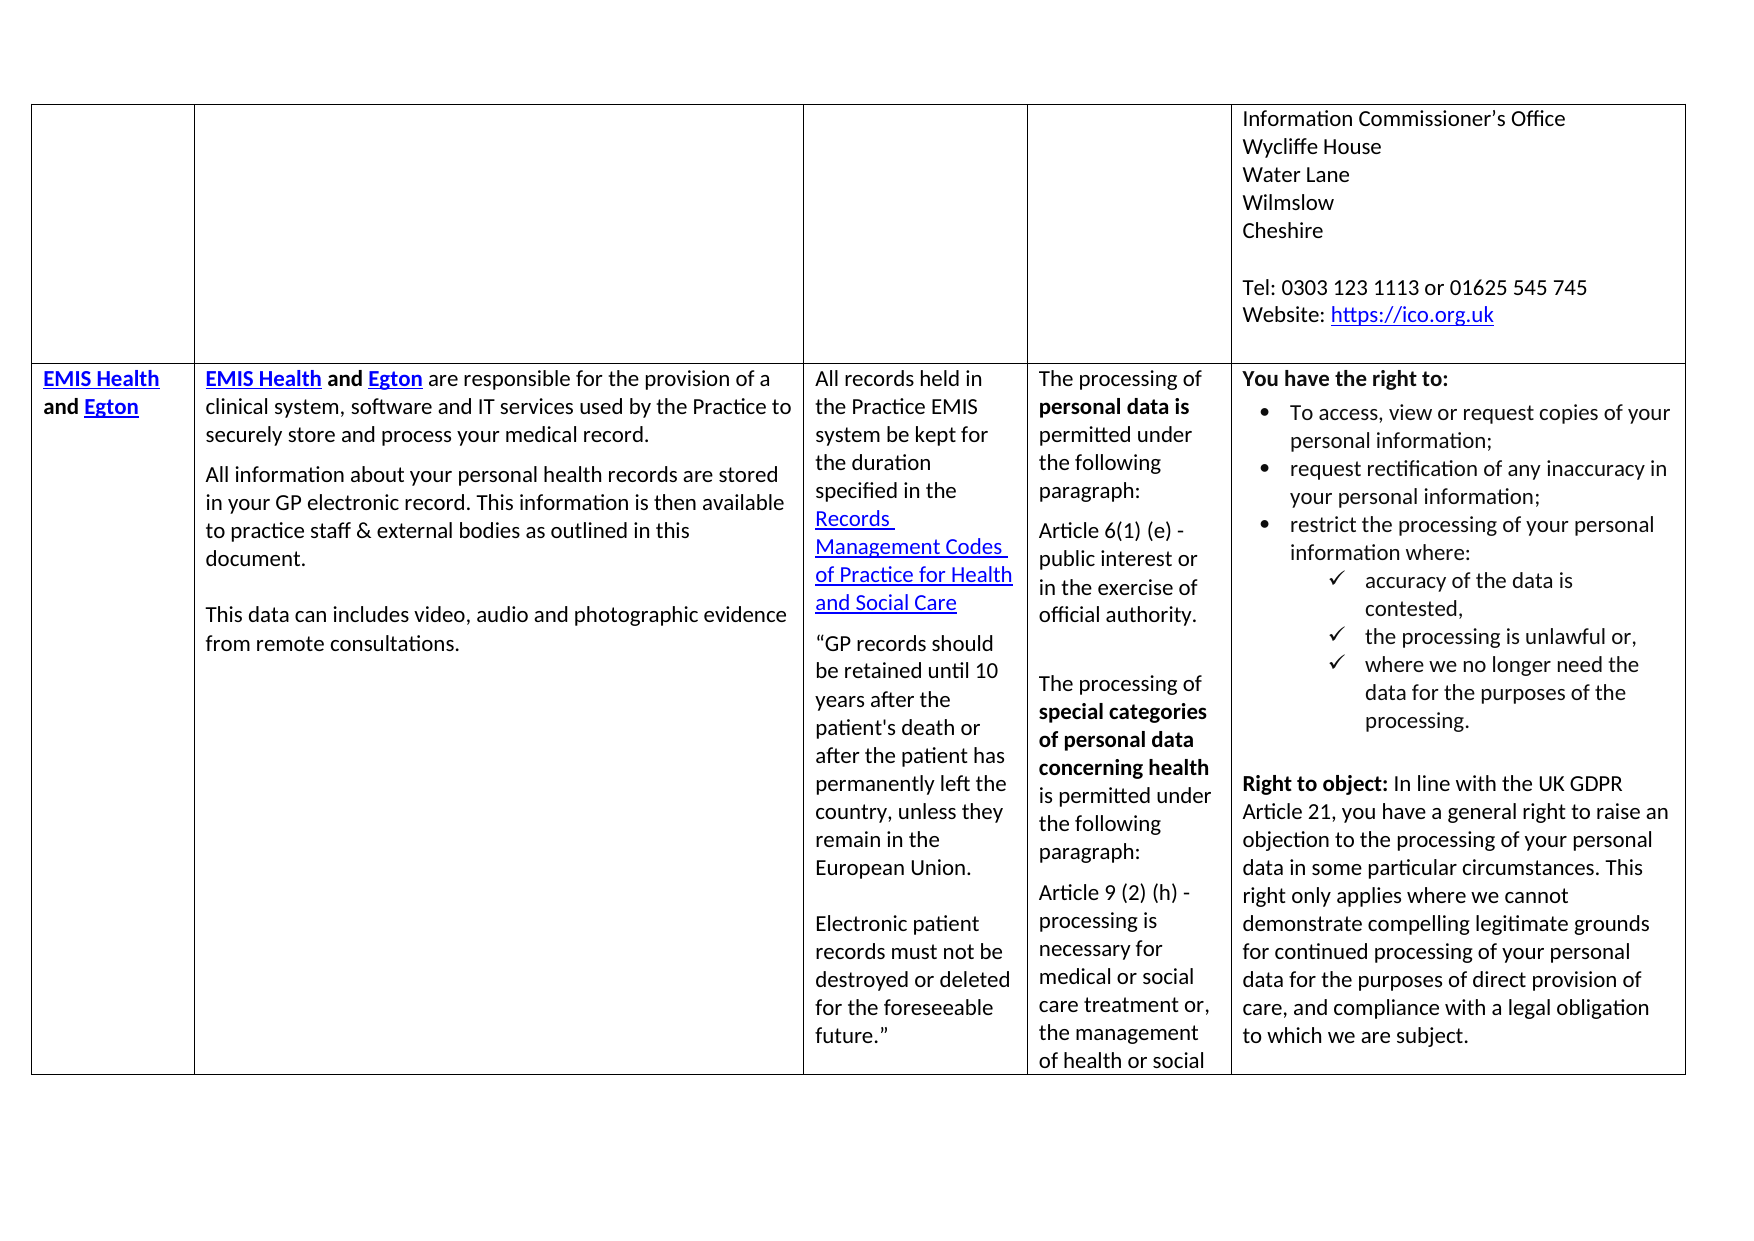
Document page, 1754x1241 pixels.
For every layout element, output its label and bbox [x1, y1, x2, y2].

table_cell [1028, 105, 1231, 363]
table_cell [804, 364, 1027, 1074]
table_cell [32, 105, 194, 363]
table_cell [804, 105, 1027, 363]
table_cell [32, 364, 194, 1074]
table_cell [195, 364, 803, 1074]
table_cell [195, 105, 803, 363]
table_cell [1232, 364, 1685, 1074]
table_cell [1232, 105, 1685, 363]
table_cell [1028, 364, 1231, 1074]
